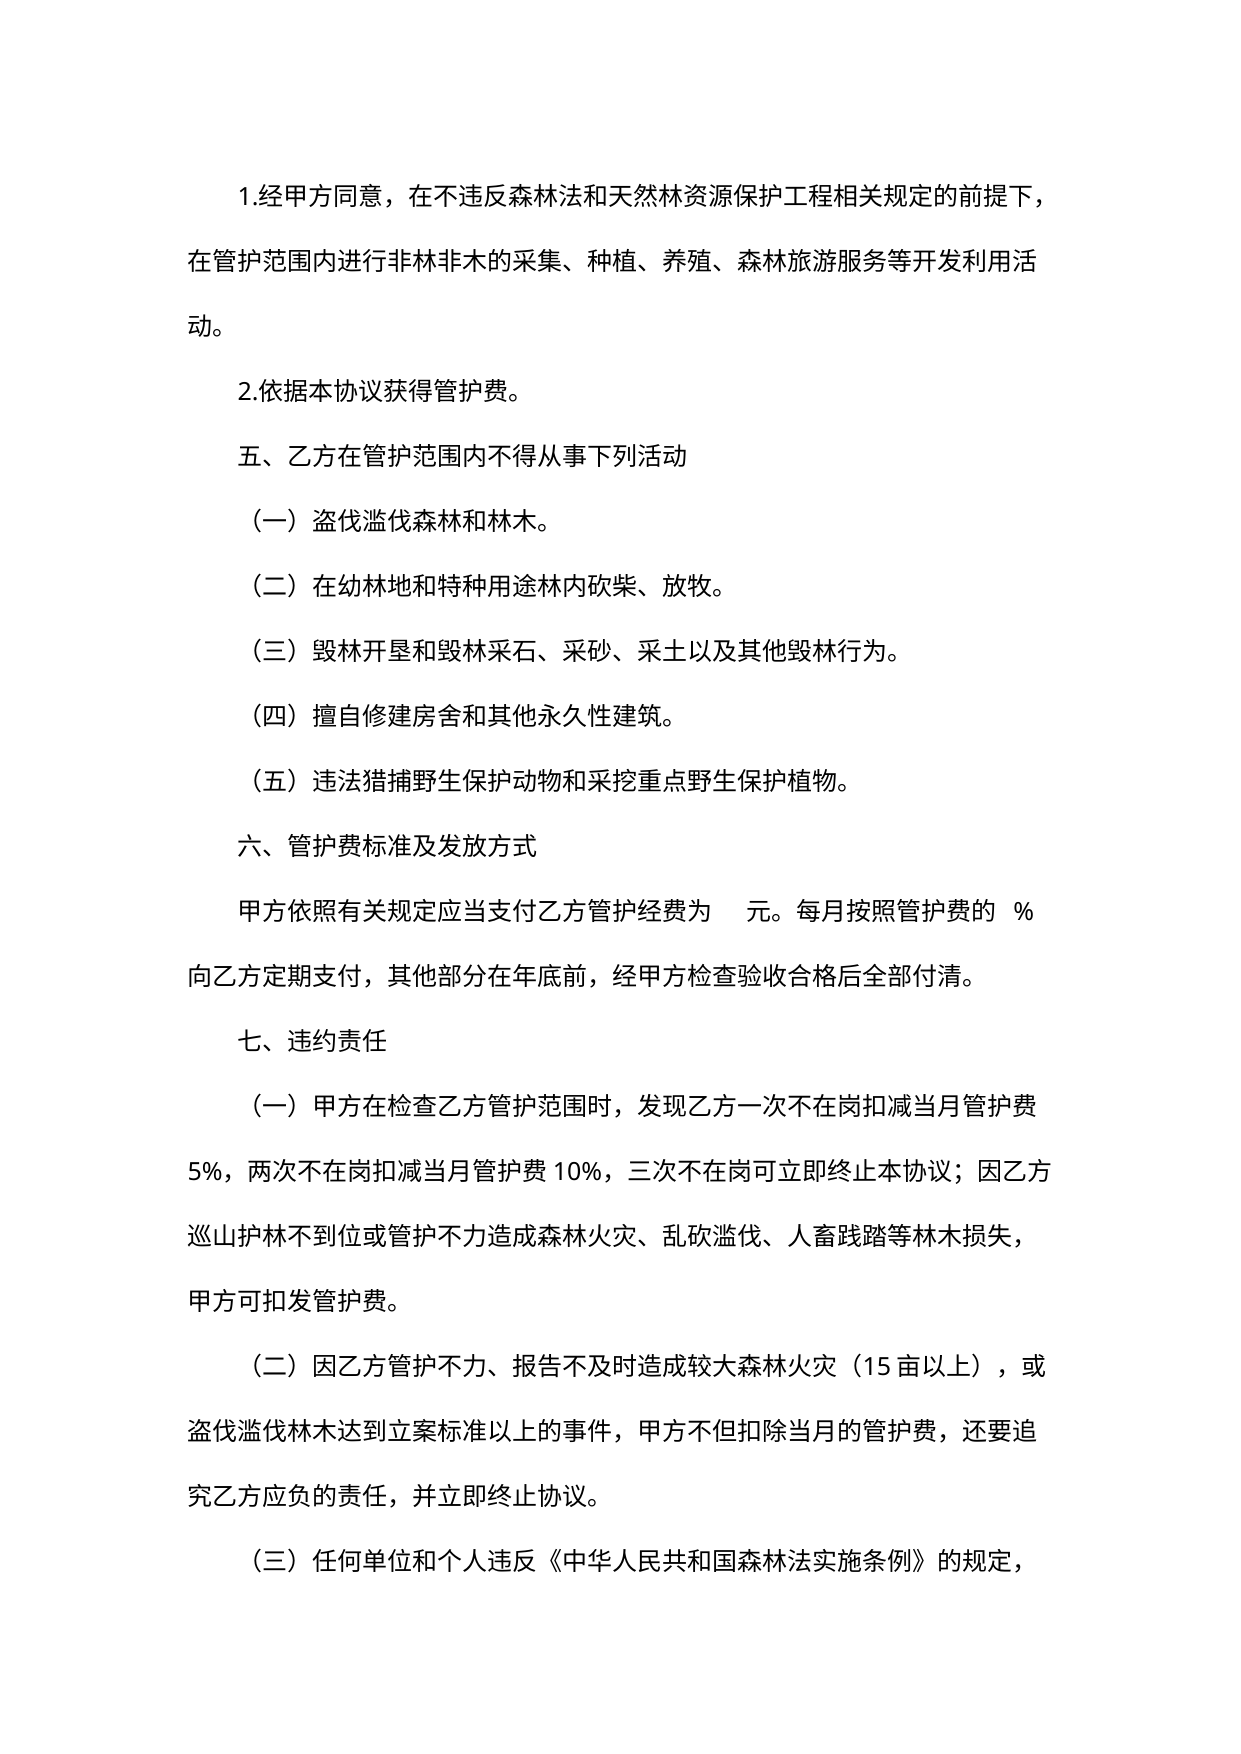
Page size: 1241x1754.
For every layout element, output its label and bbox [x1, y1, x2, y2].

text [187, 162, 1053, 1592]
